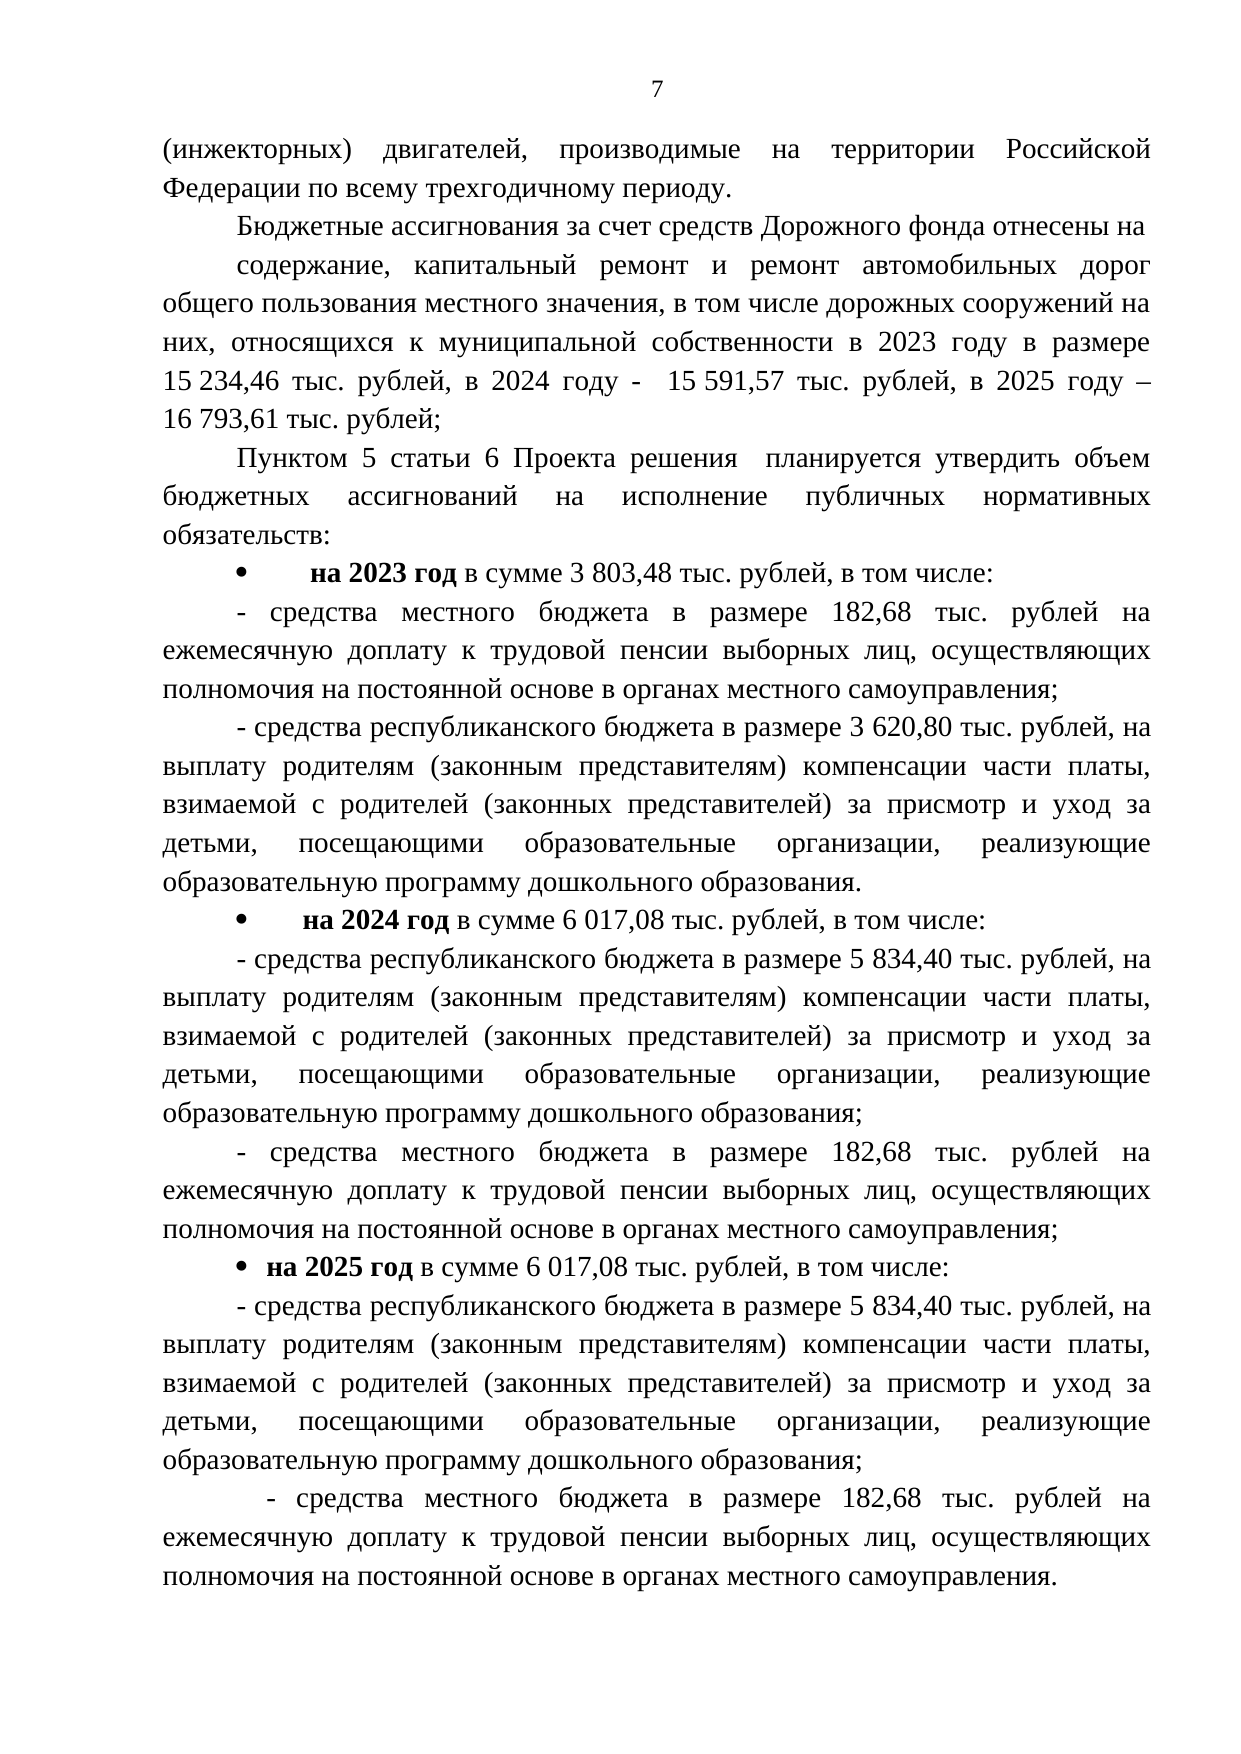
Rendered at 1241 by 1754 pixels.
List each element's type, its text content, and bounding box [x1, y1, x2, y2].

text - средства республиканского бюджета в размере 5 834,40 тыс. рублей, на выплату родителям (законным представителям) компенсации части платы, взимаемой с родителей (законных представителей) за присмотр и уход за детьми, посещающими образовательные организации, реализующие образовательную программу дошкольного образования; [162, 1288, 1152, 1476]
text - средства местного бюджета в размере 182,68 тыс. рублей на ежемесячную доплату к трудовой пенсии выборных лиц, осуществляющих полномочия на постоянной основе в органах местного самоуправления; [162, 1134, 1152, 1244]
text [162, 131, 1152, 203]
list на 2023 год в сумме 3 803,48 тыс. рублей, в том числе: [162, 555, 1152, 589]
list на 2025 год в сумме 6 017,08 тыс. рублей, в том числе: [162, 1249, 1152, 1283]
text Бюджетные ассигнования за счет средств Дорожного фонда отнесены на [162, 208, 1152, 242]
list на 2024 год в сумме 6 017,08 тыс. рублей, в том числе: [162, 902, 1152, 936]
text - средства местного бюджета в размере 182,68 тыс. рублей на ежемесячную доплату к трудовой пенсии выборных лиц, осуществляющих полномочия на постоянной основе в органах местного самоуправления; [162, 594, 1152, 704]
text - средства республиканского бюджета в размере 3 620,80 тыс. рублей, на выплату родителям (законным представителям) компенсации части платы, взимаемой с родителей (законных представителей) за присмотр и уход за детьми, посещающими образовательные организации, реализующие образовательную программу дошкольного образования. [162, 709, 1152, 897]
text - средства местного бюджета в размере 182,68 тыс. рублей на ежемесячную доплату к трудовой пенсии выборных лиц, осуществляющих полномочия на постоянной основе в органах местного самоуправления. [162, 1481, 1152, 1591]
text - средства республиканского бюджета в размере 5 834,40 тыс. рублей, на выплату родителям (законным представителям) компенсации части платы, взимаемой с родителей (законных представителей) за присмотр и уход за детьми, посещающими образовательные организации, реализующие образовательную программу дошкольного образования; [162, 941, 1152, 1129]
text содержание, капитальный ремонт и ремонт автомобильных дорог общего пользования местного значения, в том числе дорожных сооружений на них, относящихся к муниципальной собственности в 2023 году в размере 15 234,46 тыс. рублей, в 2024 году - 15 591,57 тыс. рублей, в 2025 году – 16 793,61 тыс. рублей; [162, 247, 1152, 435]
text Пунктом 5 статьи 6 Проекта решения планируется утвердить объем бюджетных ассигнований на исполнение публичных нормативных обязательств: [162, 440, 1152, 550]
